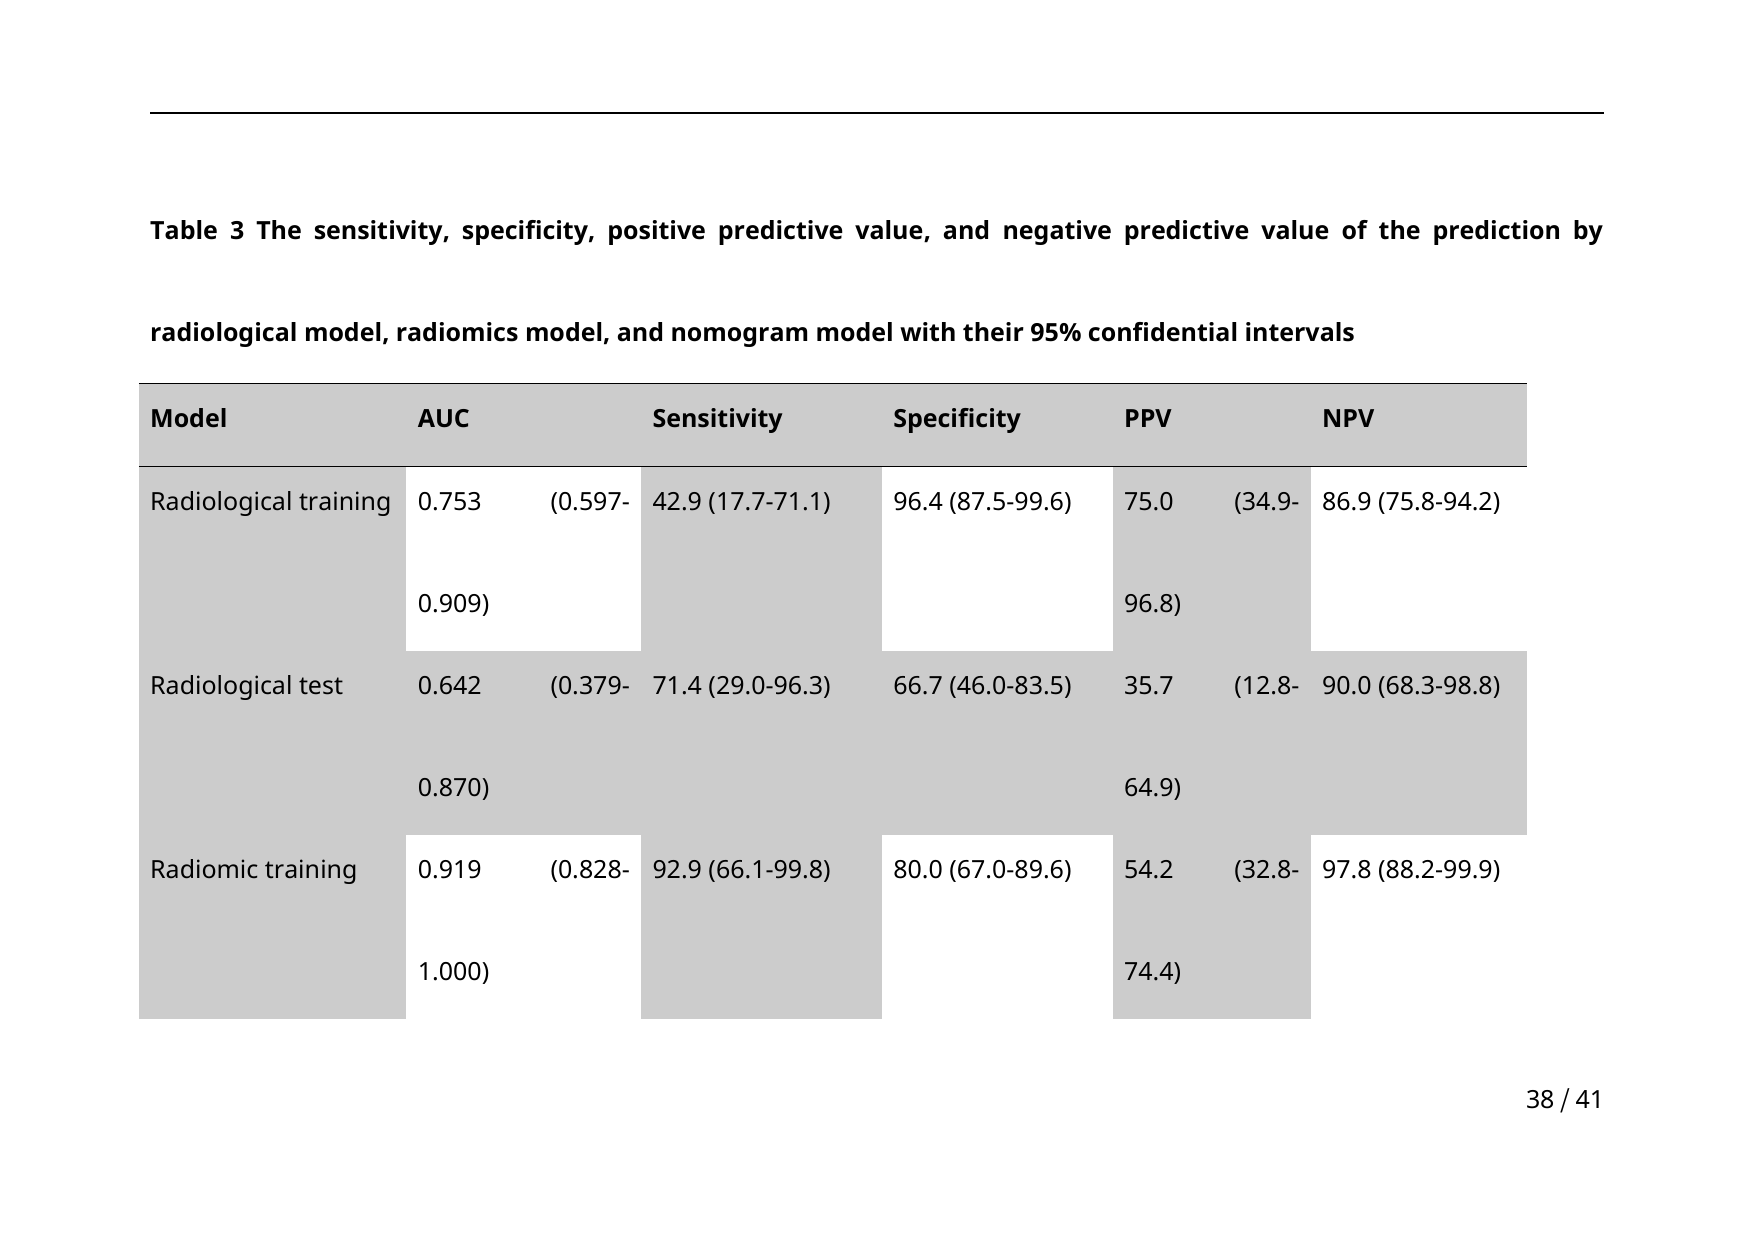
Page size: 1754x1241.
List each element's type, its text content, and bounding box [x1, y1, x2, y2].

table_header Sensitivity [641, 384, 882, 466]
table_cell 0.753 (0.597-0.909) [406, 467, 641, 651]
table_cell 75.0 (34.9-96.8) [1113, 467, 1311, 651]
table_cell 90.0 (68.3-98.8) [1311, 651, 1527, 835]
table_cell Radiological test [139, 651, 406, 835]
table_cell 96.4 (87.5-99.6) [882, 467, 1113, 651]
table_header Model [139, 384, 406, 466]
table_cell 86.9 (75.8-94.2) [1311, 467, 1527, 651]
table_cell 71.4 (29.0-96.3) [641, 651, 882, 835]
table_cell 80.0 (67.0-89.6) [882, 835, 1113, 1019]
table_cell 97.8 (88.2-99.9) [1311, 835, 1527, 1019]
table_cell 92.9 (66.1-99.8) [641, 835, 882, 1019]
table_cell 0.642 (0.379-0.870) [406, 651, 641, 835]
table_cell 66.7 (46.0-83.5) [882, 651, 1113, 835]
table_header AUC [406, 384, 641, 466]
table_cell 42.9 (17.7-71.1) [641, 467, 882, 651]
table_header PPV [1113, 384, 1311, 466]
table_cell 54.2 (32.8-74.4) [1113, 835, 1311, 1019]
table_header NPV [1311, 384, 1527, 466]
table_cell Radiological training [139, 467, 406, 651]
text Table 3 The sensitivity, specificity, positive predictive value, and negative predictive value of the prediction by radiological model, radiomics model, and nomogram model with their 95% confidential intervals [150, 196, 1604, 365]
table_cell 35.7 (12.8-64.9) [1113, 651, 1311, 835]
table_header Specificity [882, 384, 1113, 466]
table_cell 0.919 (0.828-1.000) [406, 835, 641, 1019]
table_cell Radiomic training [139, 835, 406, 1019]
